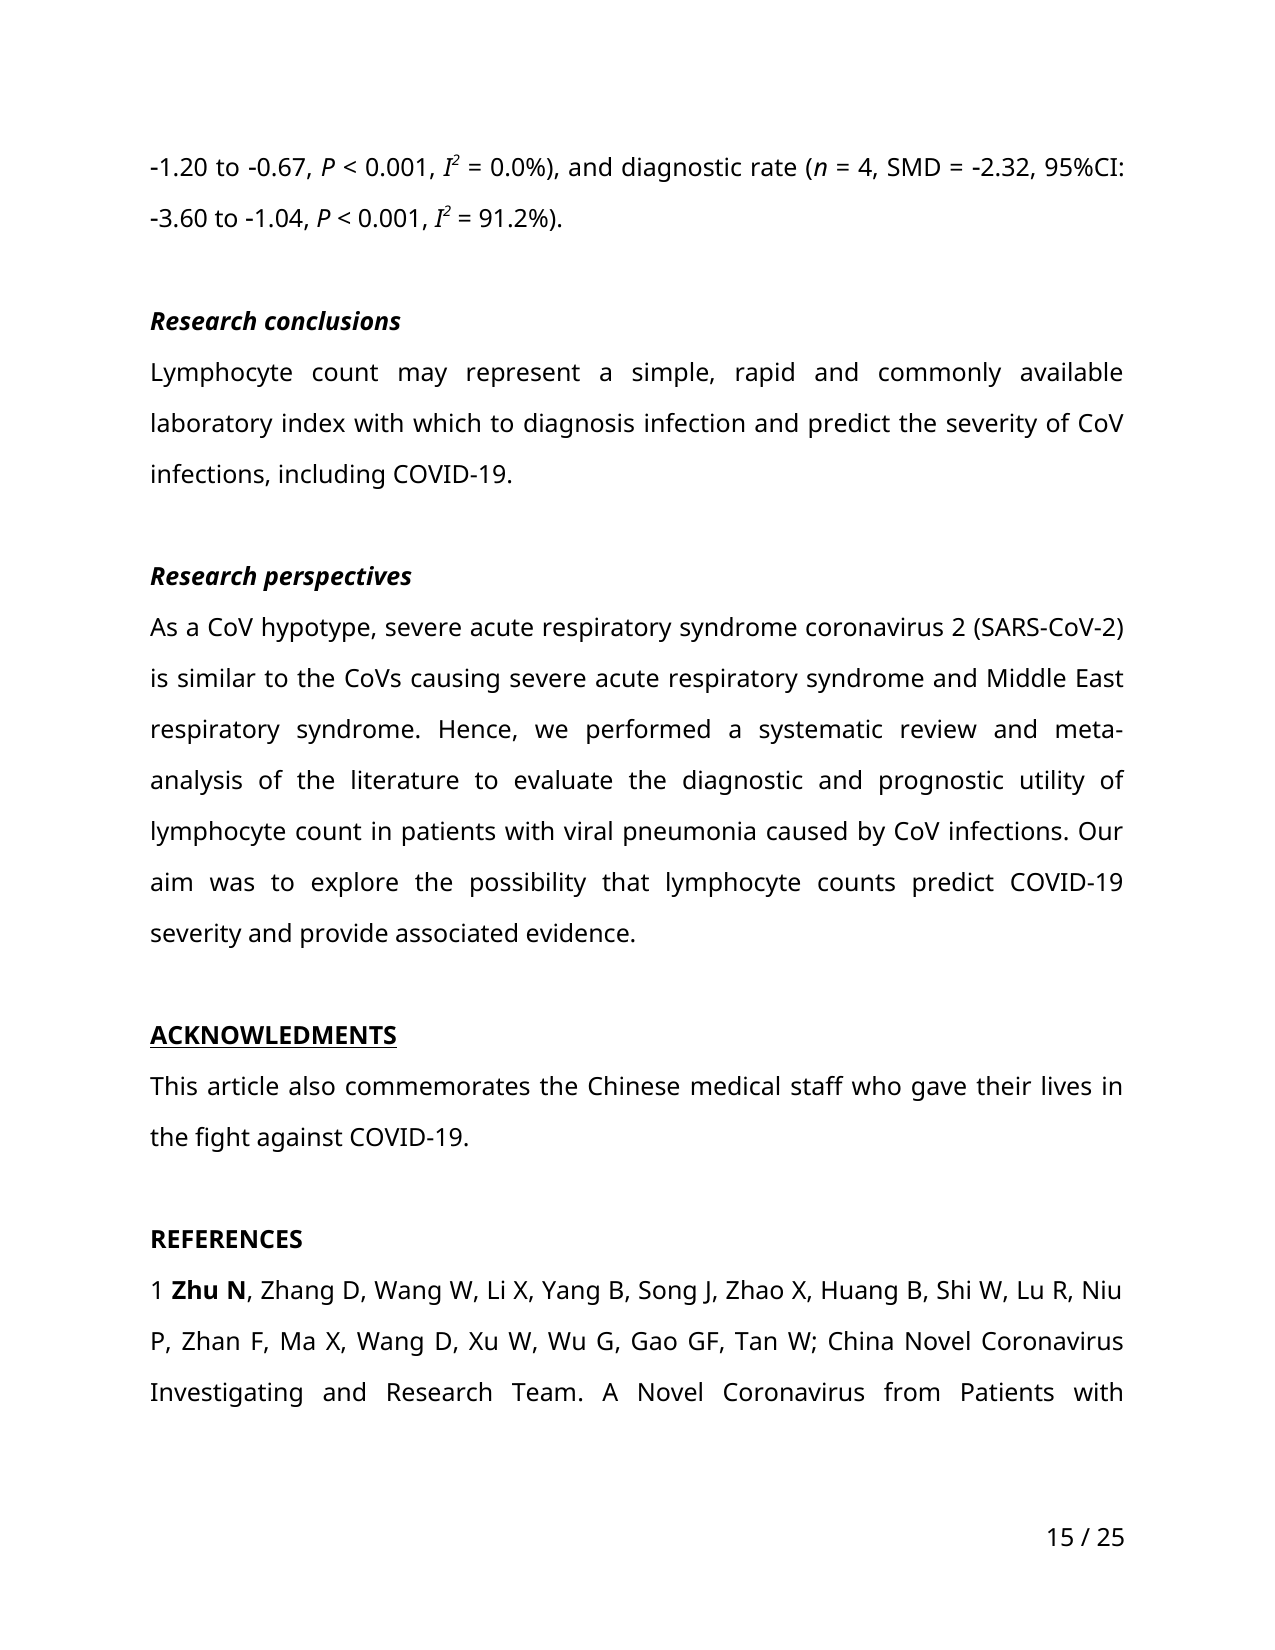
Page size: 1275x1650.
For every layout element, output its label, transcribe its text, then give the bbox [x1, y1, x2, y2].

text Lymphocyte count may represent a simple, rapid and commonly available laboratory index with which to diagnosis infection and predict the severity of CoV infections, including COVID-19. [150, 354, 1125, 490]
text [150, 1273, 1125, 1409]
text This article also commemorates the Chinese medical staff who gave their lives in the fight against COVID-19. [150, 1069, 1125, 1154]
text Research perspectives [150, 558, 1125, 592]
text REFERENCES [150, 1222, 1125, 1256]
text Research conclusions [150, 303, 1125, 337]
text As a CoV hypotype, severe acute respiratory syndrome coronavirus 2 (SARS-CoV-2) is similar to the CoVs causing severe acute respiratory syndrome and Middle East respiratory syndrome. Hence, we performed a systematic review and meta-analysis of the literature to evaluate the diagnostic and prognostic utility of lymphocyte count in patients with viral pneumonia caused by CoV infections. Our aim was to explore the possibility that lymphocyte counts predict COVID-19 severity and provide associated evidence. [150, 609, 1125, 950]
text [150, 150, 1125, 235]
text ACKNOWLEDMENTS [150, 1018, 1125, 1052]
